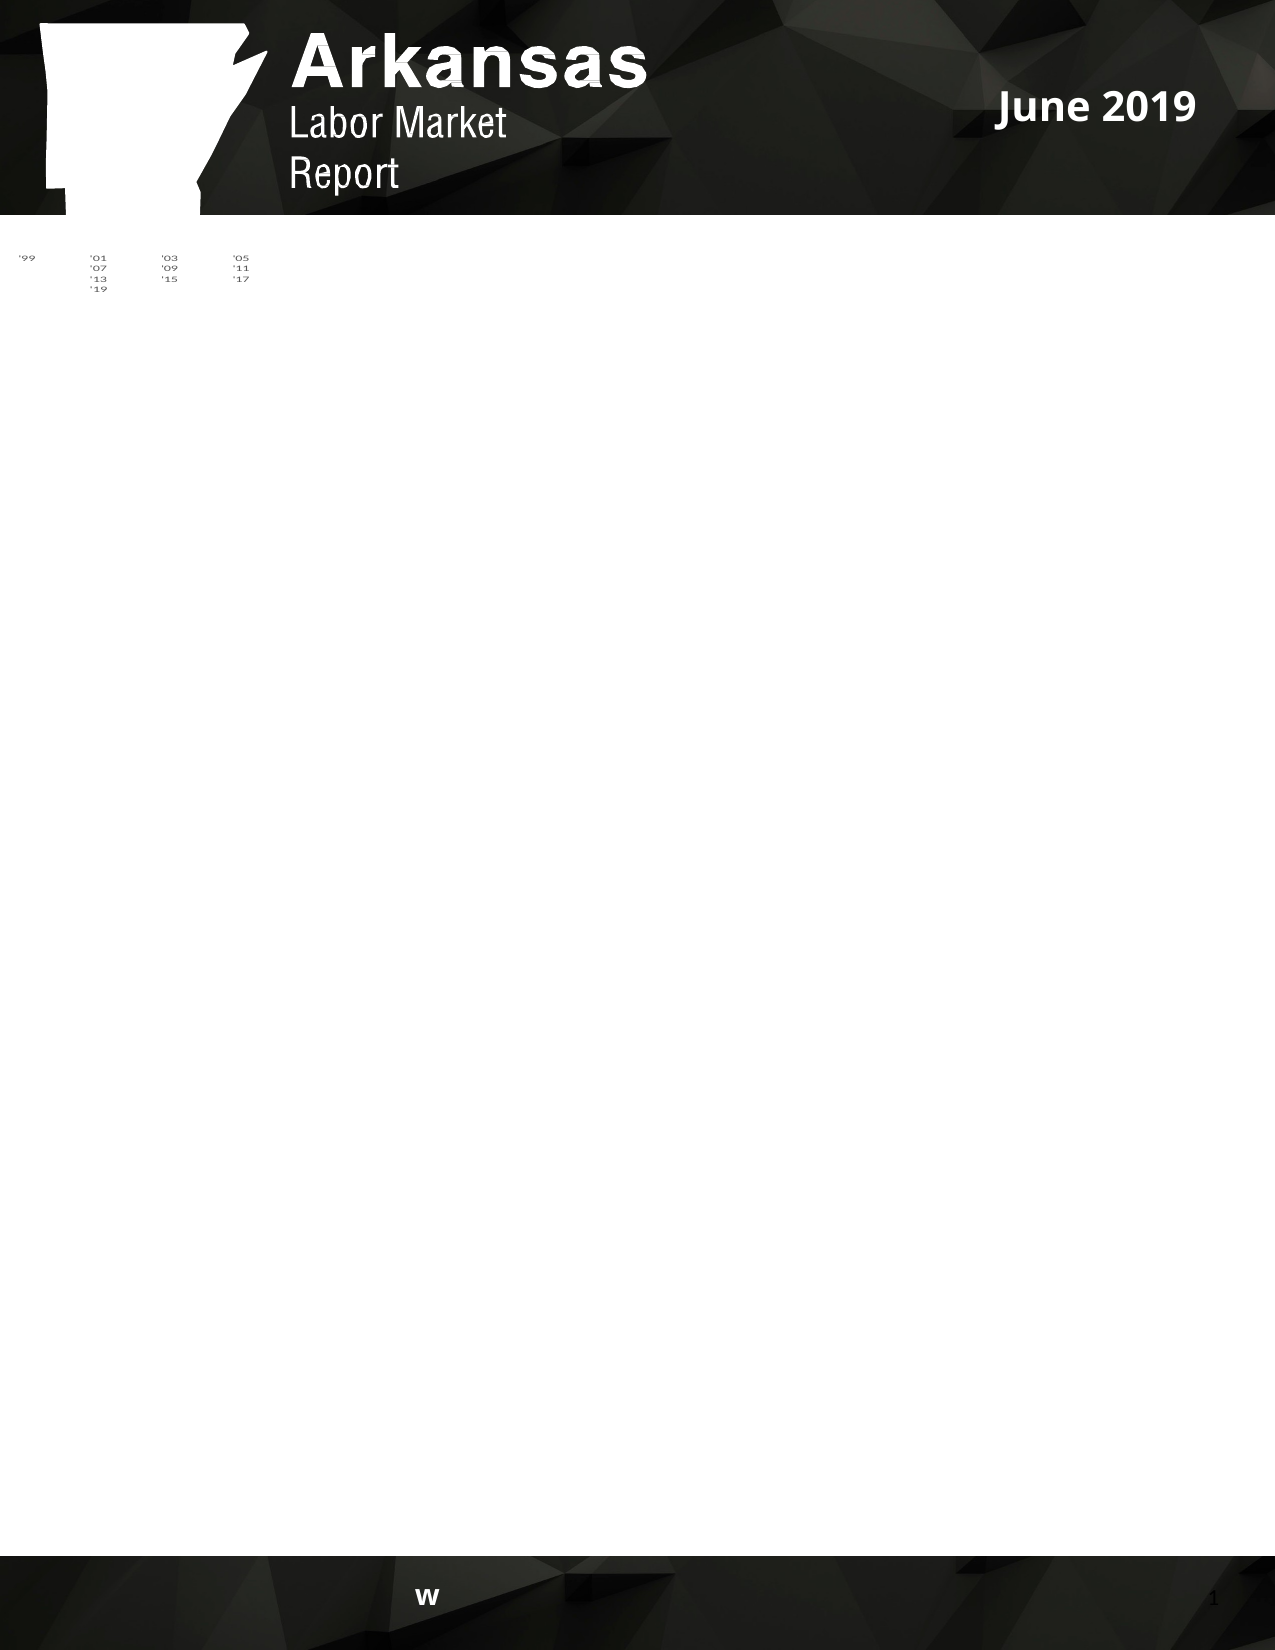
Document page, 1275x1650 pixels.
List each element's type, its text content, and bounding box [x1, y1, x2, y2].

picture [0, 1556, 1275, 1650]
picture [0, 0, 1275, 215]
text '99 '01 '03 '05 '07 '09 '11 '13 '15 '17 '19 [18, 253, 272, 294]
